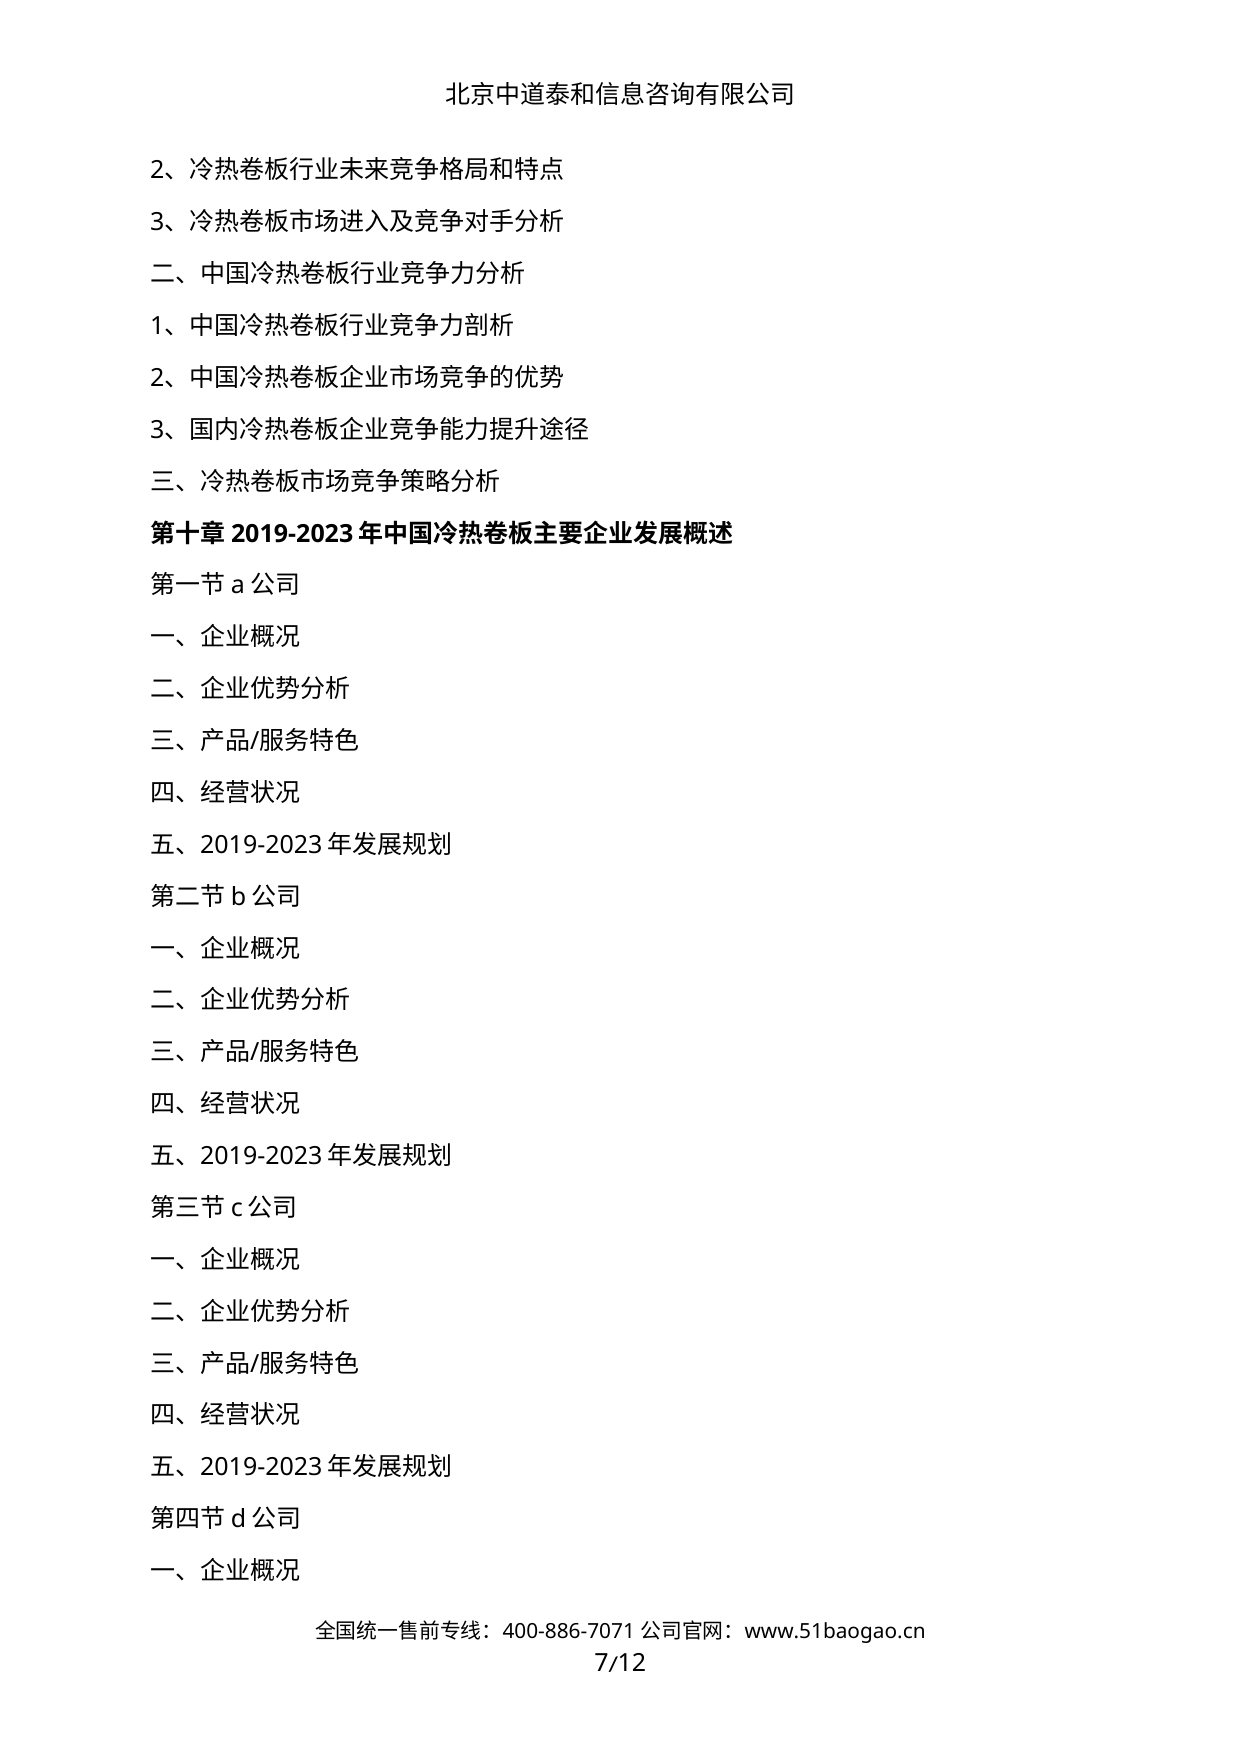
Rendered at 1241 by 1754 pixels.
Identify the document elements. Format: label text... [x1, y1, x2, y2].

text 1、中国冷热卷板行业竞争力剖析 [150, 306, 1090, 342]
text 四、经营状况 [150, 772, 1090, 809]
text 三、产品/服务特色 [150, 1343, 1090, 1379]
text 二、中国冷热卷板行业竞争力分析 [150, 254, 1090, 290]
text 二、企业优势分析 [150, 669, 1090, 705]
text 三、产品/服务特色 [150, 1032, 1090, 1068]
text 一、企业概况 [150, 617, 1090, 653]
text 第一节 a公司 [150, 565, 1090, 601]
text 二、企业优势分析 [150, 1291, 1090, 1327]
text 第十章 2019-2023年中国冷热卷板主要企业发展概述 [150, 513, 1090, 549]
text 五、2019-2023年发展规划 [150, 1136, 1090, 1172]
text 五、2019-2023年发展规划 [150, 1447, 1090, 1483]
text 第二节 b公司 [150, 876, 1090, 912]
text 一、企业概况 [150, 1551, 1090, 1587]
text 2、冷热卷板行业未来竞争格局和特点 [150, 150, 1090, 186]
text 四、经营状况 [150, 1395, 1090, 1431]
text 二、企业优势分析 [150, 980, 1090, 1016]
text 四、经营状况 [150, 1084, 1090, 1120]
text 一、企业概况 [150, 928, 1090, 964]
text 第三节 c公司 [150, 1187, 1090, 1224]
text 3、国内冷热卷板企业竞争能力提升途径 [150, 409, 1090, 446]
text 三、冷热卷板市场竞争策略分析 [150, 461, 1090, 497]
text 3、冷热卷板市场进入及竞争对手分析 [150, 202, 1090, 238]
text 三、产品/服务特色 [150, 721, 1090, 757]
text 第四节 d公司 [150, 1499, 1090, 1535]
text 2、中国冷热卷板企业市场竞争的优势 [150, 357, 1090, 394]
text 五、2019-2023年发展规划 [150, 824, 1090, 861]
text 一、企业概况 [150, 1239, 1090, 1276]
